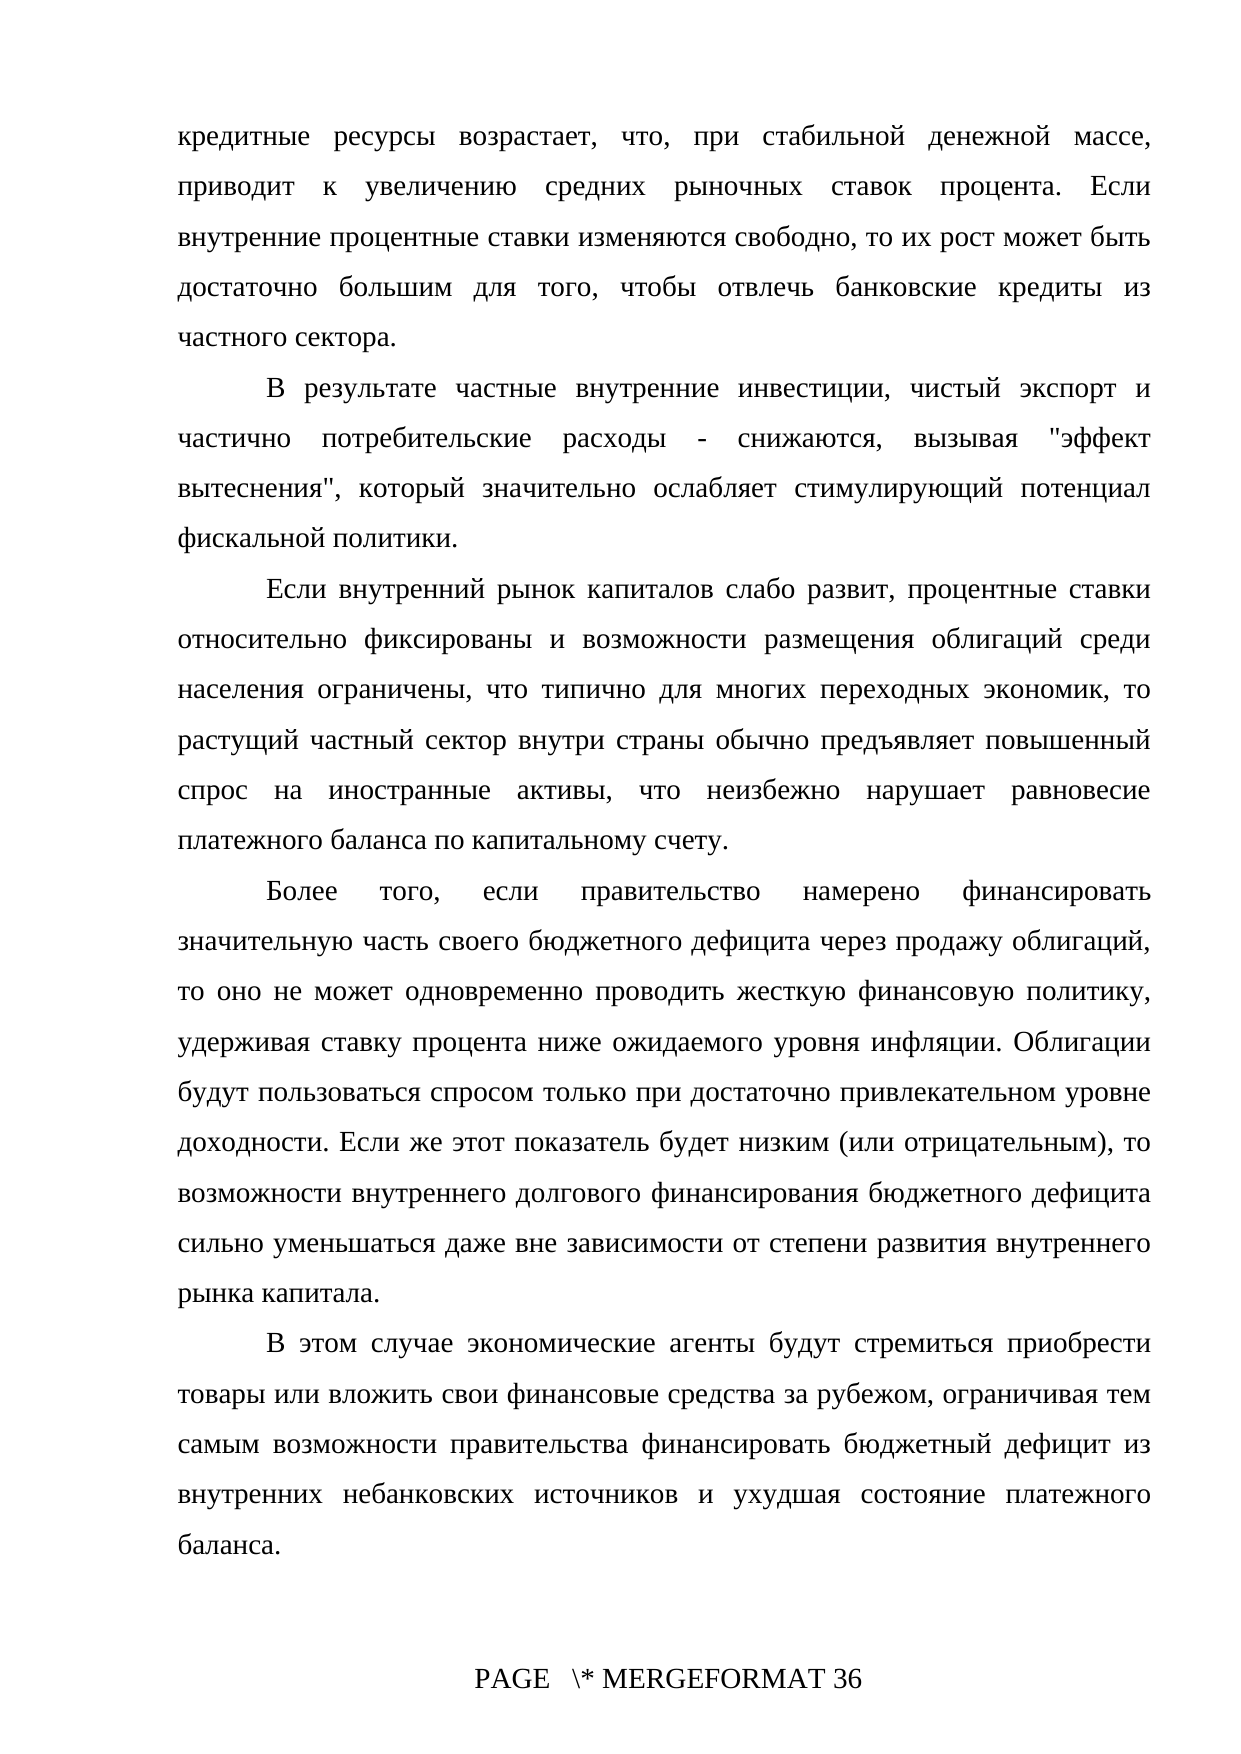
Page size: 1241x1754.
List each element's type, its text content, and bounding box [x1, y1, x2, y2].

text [177, 118, 1152, 353]
text Если внутренний рынок капиталов слабо развит, процентные ставки относительно фиксированы и возможности размещения облигаций среди населения ограничены, что типично для многих переходных экономик, то растущий частный сектор внутри страны обычно предъявляет повышенный спрос на иностранные активы, что неизбежно нарушает равновесие платежного баланса по капитальному счету. [177, 571, 1152, 856]
text В этом случае экономические агенты будут стремиться приобрести товары или вложить свои финансовые средства за рубежом, ограничивая тем самым возможности правительства финансировать бюджетный дефицит из внутренних небанковских источников и ухудшая состояние платежного баланса. [177, 1326, 1152, 1560]
text В результате частные внутренние инвестиции, чистый экспорт и частично потребительские расходы - снижаются, вызывая "эффект вытеснения", который значительно ослабляет стимулирующий потенциал фискальной политики. [177, 370, 1152, 554]
text Более того, если правительство намерено финансировать значительную часть своего бюджетного дефицита через продажу облигаций, то оно не может одновременно проводить жесткую финансовую политику, удерживая ставку процента ниже ожидаемого уровня инфляции. Облигации будут пользоваться спросом только при достаточно привлекательном уровне доходности. Если же этот показатель будет низким (или отрицательным), то возможности внутреннего долгового финансирования бюджетного дефицита сильно уменьшаться даже вне зависимости от степени развития внутреннего рынка капитала. [177, 873, 1152, 1309]
